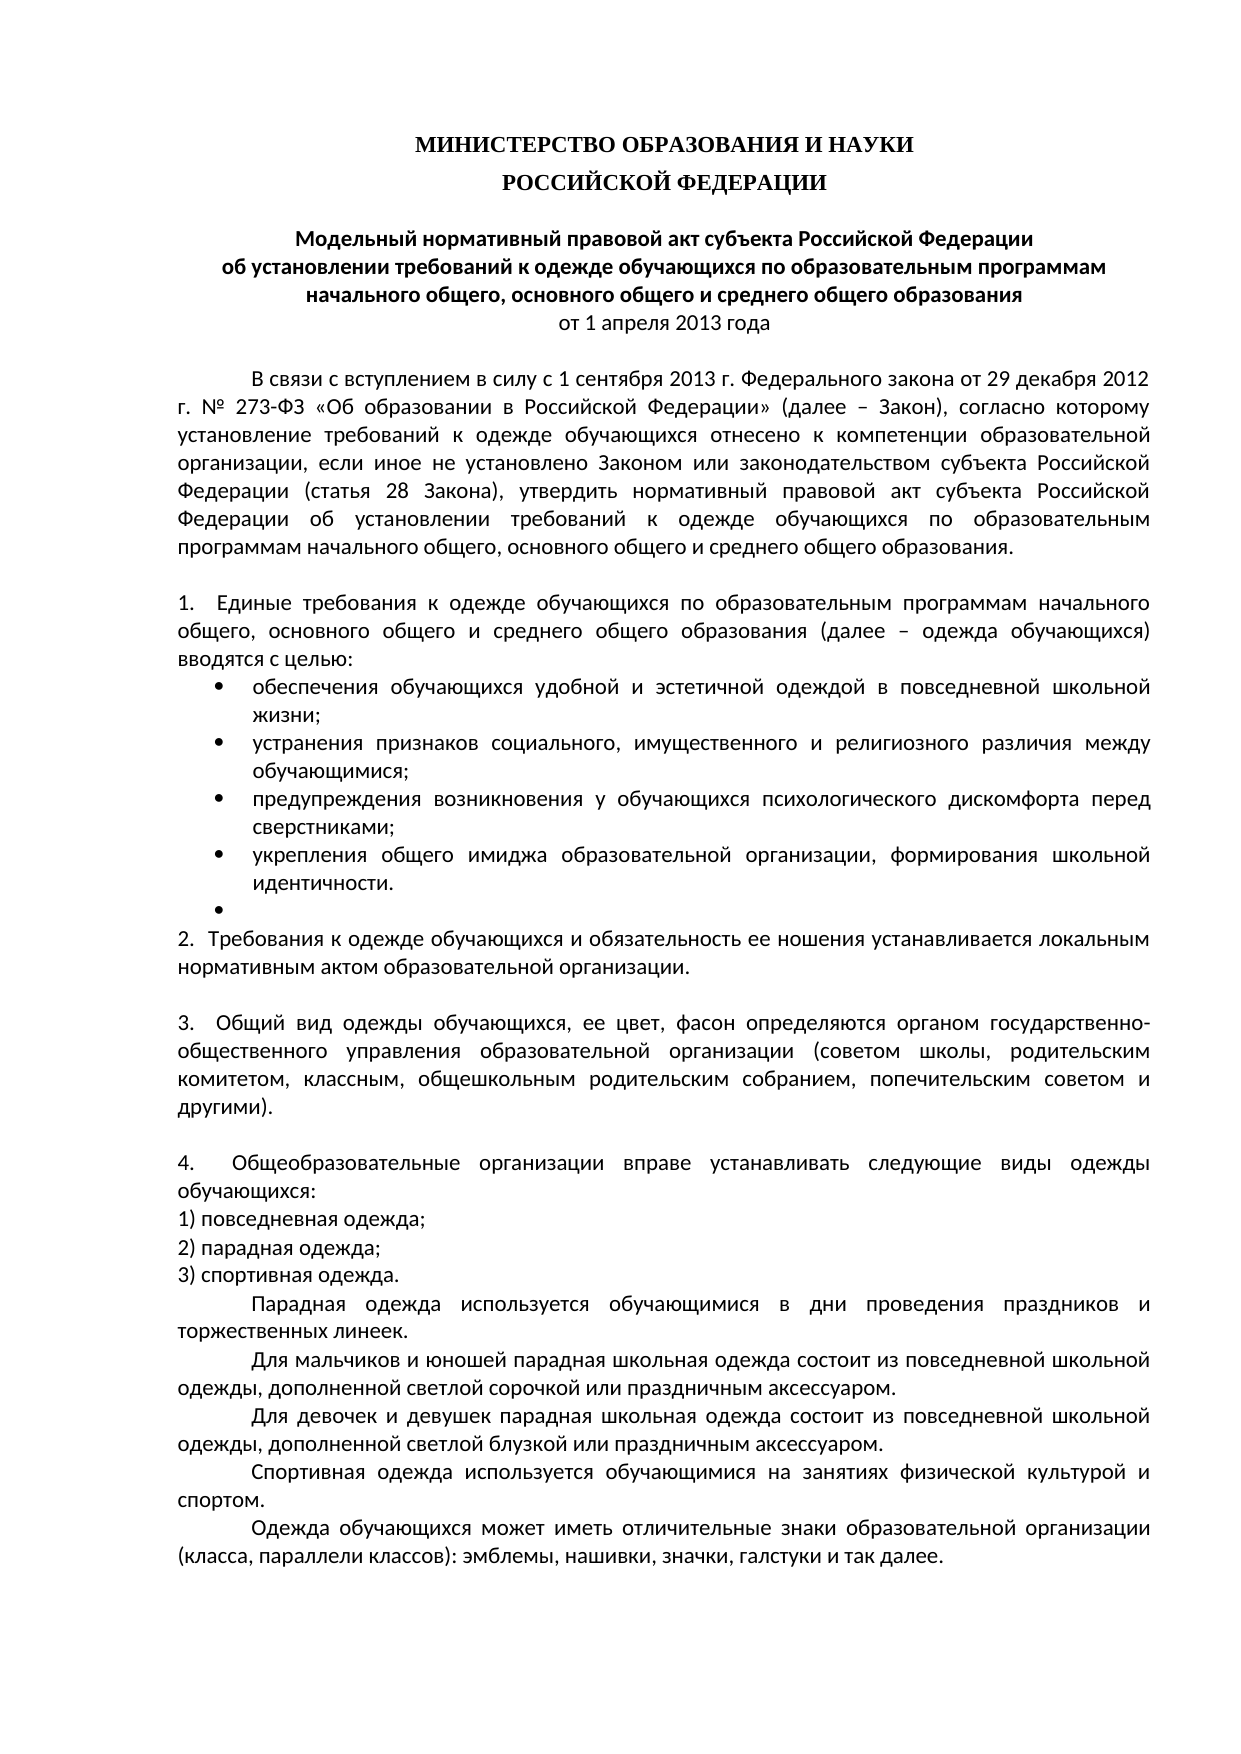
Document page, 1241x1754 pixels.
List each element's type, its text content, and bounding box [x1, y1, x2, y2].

text 2. Требования к одежде обучающихся и обязательность ее ношения устанавливается локальным нормативным актом образовательной организации. [177, 924, 1152, 980]
text Одежда обучающихся может иметь отличительные знаки образовательной организации (класса, параллели классов): эмблемы, нашивки, значки, галстуки и так далее. [177, 1513, 1152, 1569]
list предупреждения возникновения у обучающихся психологического дискомфорта перед сверстниками; [215, 784, 1152, 840]
text 4. Общеобразовательные организации вправе устанавливать следующие виды одежды обучающихся: [177, 1148, 1152, 1204]
text 2) парадная одежда; [177, 1233, 1152, 1261]
text от 1 апреля 2013 года [177, 308, 1152, 336]
text 1) повседневная одежда; [177, 1204, 1152, 1233]
text Для девочек и девушек парадная школьная одежда состоит из повседневной школьной одежды, дополненной светлой блузкой или праздничным аксессуаром. [177, 1401, 1152, 1457]
text Спортивная одежда используется обучающимися на занятиях физической культурой и спортом. [177, 1457, 1152, 1513]
text Модельный нормативный правовой акт субъекта Российской Федерации [177, 224, 1152, 252]
text МИНИСТЕРСТВО ОБРАЗОВАНИЯ И НАУКИ [177, 131, 1152, 157]
list устранения признаков социального, имущественного и религиозного различия между обучающимися; [215, 728, 1152, 784]
text РОССИЙСКОЙ ФЕДЕРАЦИИ [177, 169, 1152, 196]
text 3) спортивная одежда. [177, 1261, 1152, 1289]
text Для мальчиков и юношей парадная школьная одежда состоит из повседневной школьной одежды, дополненной светлой сорочкой или праздничным аксессуаром. [177, 1345, 1152, 1401]
text об установлении требований к одежде обучающихся по образовательным программам начального общего, основного общего и среднего общего образования [177, 252, 1152, 308]
text 3. Общий вид одежды обучающихся, ее цвет, фасон определяются органом государственно-общественного управления образовательной организации (советом школы, родительским комитетом, классным, общешкольным родительским собранием, попечительским советом и другими). [177, 1008, 1152, 1121]
text 1. Единые требования к одежде обучающихся по образовательным программам начального общего, основного общего и среднего общего образования (далее – одежда обучающихся) вводятся с целью: [177, 588, 1152, 672]
text Парадная одежда используется обучающимися в дни проведения праздников и торжественных линеек. [177, 1289, 1152, 1345]
text В связи с вступлением в силу с 1 сентября 2013 г. Федерального закона от 29 декабря 2012 г. № 273-ФЗ «Об образовании в Российской Федерации» (далее – Закон), согласно которому установление требований к одежде обучающихся отнесено к компетенции образовательной организации, если иное не установлено Законом или законодательством субъекта Российской Федерации (статья 28 Закона), утвердить нормативный правовой акт субъекта Российской Федерации об установлении требований к одежде обучающихся по образовательным программам начального общего, основного общего и среднего общего образования. [177, 364, 1152, 560]
list укрепления общего имиджа образовательной организации, формирования школьной идентичности. [215, 840, 1152, 896]
list обеспечения обучающихся удобной и эстетичной одеждой в повседневной школьной жизни; [215, 672, 1152, 728]
